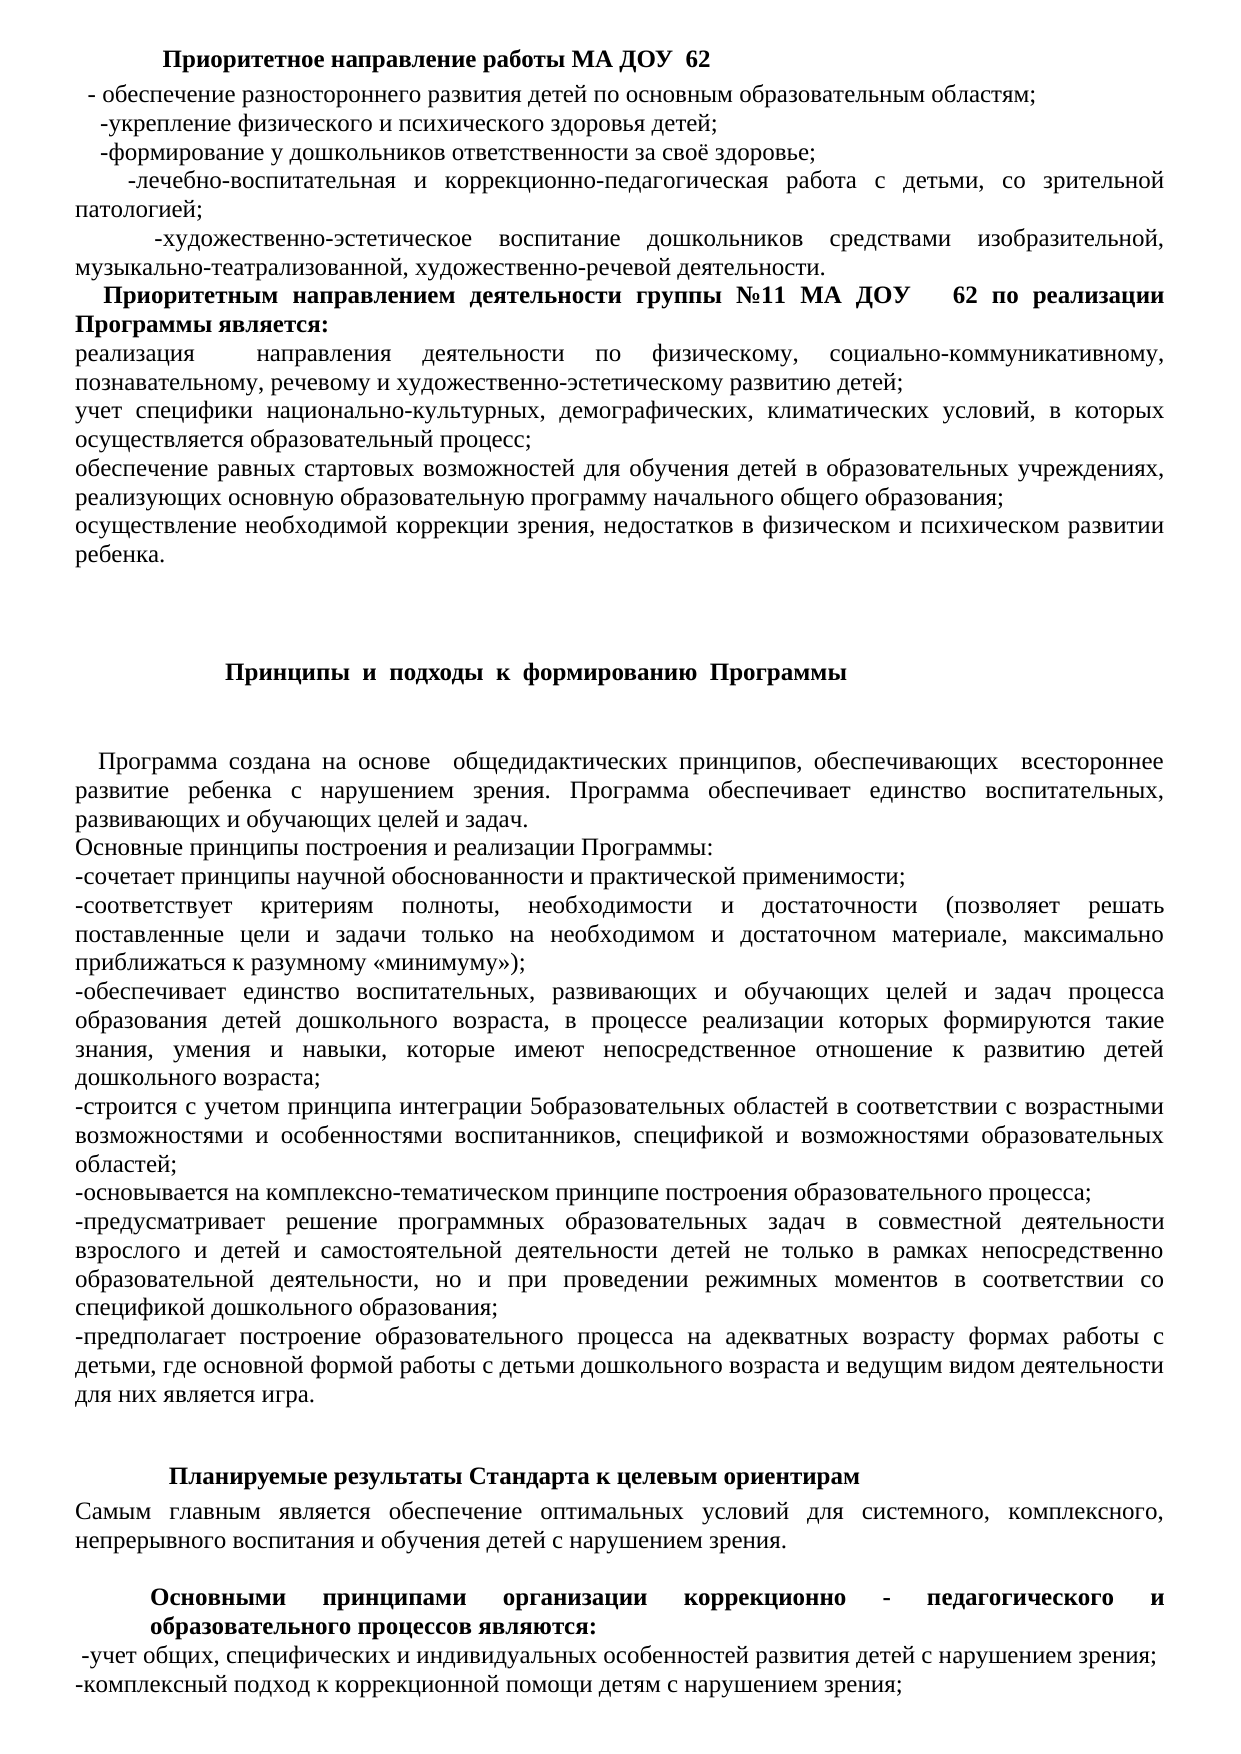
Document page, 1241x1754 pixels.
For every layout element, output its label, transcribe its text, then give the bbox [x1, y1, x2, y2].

text -обеспечивает единство воспитательных, развивающих и обучающих целей и задач процесса образования детей дошкольного возраста, в процессе реализации которых формируются такие знания, умения и навыки, которые имеют непосредственное отношение к развитию детей дошкольного возраста; [75, 976, 1165, 1091]
text учет специфики национально-культурных, демографических, климатических условий, в которых осуществляется образовательный процесс; [75, 396, 1165, 453]
list Основными принципами организации коррекционно - педагогического и образовательного процессов являются: [150, 1582, 1165, 1640]
subtitle Принципы и подходы к формированию Программы [75, 657, 1165, 686]
text -основывается на комплексно-тематическом принципе построения образовательного процесса; [75, 1177, 1165, 1206]
text реализация направления деятельности по физическому, социально-коммуникативному, познавательному, речевому и художественно-эстетическому развитию детей; [75, 338, 1165, 396]
text -предполагает построение образовательного процесса на адекватных возрасту формах работы с детьми, где основной формой работы с детьми дошкольного возраста и ведущим видом деятельности для них является игра. [75, 1321, 1165, 1407]
text -учет общих, специфических и индивидуальных особенностей развития детей с нарушением зрения; [75, 1640, 1165, 1669]
text Приоритетным направлением деятельности группы №11 МА ДОУ 62 по реализации Программы является: [75, 281, 1165, 338]
text -формирование у дошкольников ответственности за своё здоровье; [75, 137, 1165, 166]
text -художественно-эстетическое воспитание дошкольников средствами изобразительной, музыкально-театрализованной, художественно-речевой деятельности. [75, 223, 1165, 281]
text -строится с учетом принципа интеграции 5образовательных областей в соответствии с возрастными возможностями и особенностями воспитанников, спецификой и возможностями образовательных областей; [75, 1091, 1165, 1177]
text -лечебно-воспитательная и коррекционно-педагогическая работа с детьми, со зрительной патологией; [75, 166, 1165, 223]
text Самым главным является обеспечение оптимальных условий для системного, комплексного, непрерывного воспитания и обучения детей с нарушением зрения. [75, 1496, 1165, 1554]
text -сочетает принципы научной обоснованности и практической применимости; [75, 861, 1165, 890]
text -укрепление физического и психического здоровья детей; [75, 108, 1165, 137]
text -комплексный подход к коррекционной помощи детям с нарушением зрения; [75, 1669, 1165, 1697]
subtitle Приоритетное направление работы МА ДОУ 62 [75, 44, 1165, 73]
text осуществление необходимой коррекции зрения, недостатков в физическом и психическом развитии ребенка. [75, 511, 1165, 568]
text Основные принципы построения и реализации Программы: [75, 832, 1165, 861]
text -предусматривает решение программных образовательных задач в совместной деятельности взрослого и детей и самостоятельной деятельности детей не только в рамках непосредственно образовательной деятельности, но и при проведении режимных моментов в соответствии со спецификой дошкольного образования; [75, 1206, 1165, 1321]
text -соответствует критериям полноты, необходимости и достаточности (позволяет решать поставленные цели и задачи только на необходимом и достаточном материале, максимально приближаться к разумному «минимуму»); [75, 890, 1165, 976]
text Программа создана на основе общедидактических принципов, обеспечивающих всестороннее развитие ребенка с нарушением зрения. Программа обеспечивает единство воспитательных, развивающих и обучающих целей и задач. [75, 746, 1165, 832]
text - обеспечение разностороннего развития детей по основным образовательным областям; [75, 79, 1165, 108]
text обеспечение равных стартовых возможностей для обучения детей в образовательных учреждениях, реализующих основную образовательную программу начального общего образования; [75, 453, 1165, 511]
subtitle Планируемые результаты Стандарта к целевым ориентирам [75, 1461, 1165, 1490]
